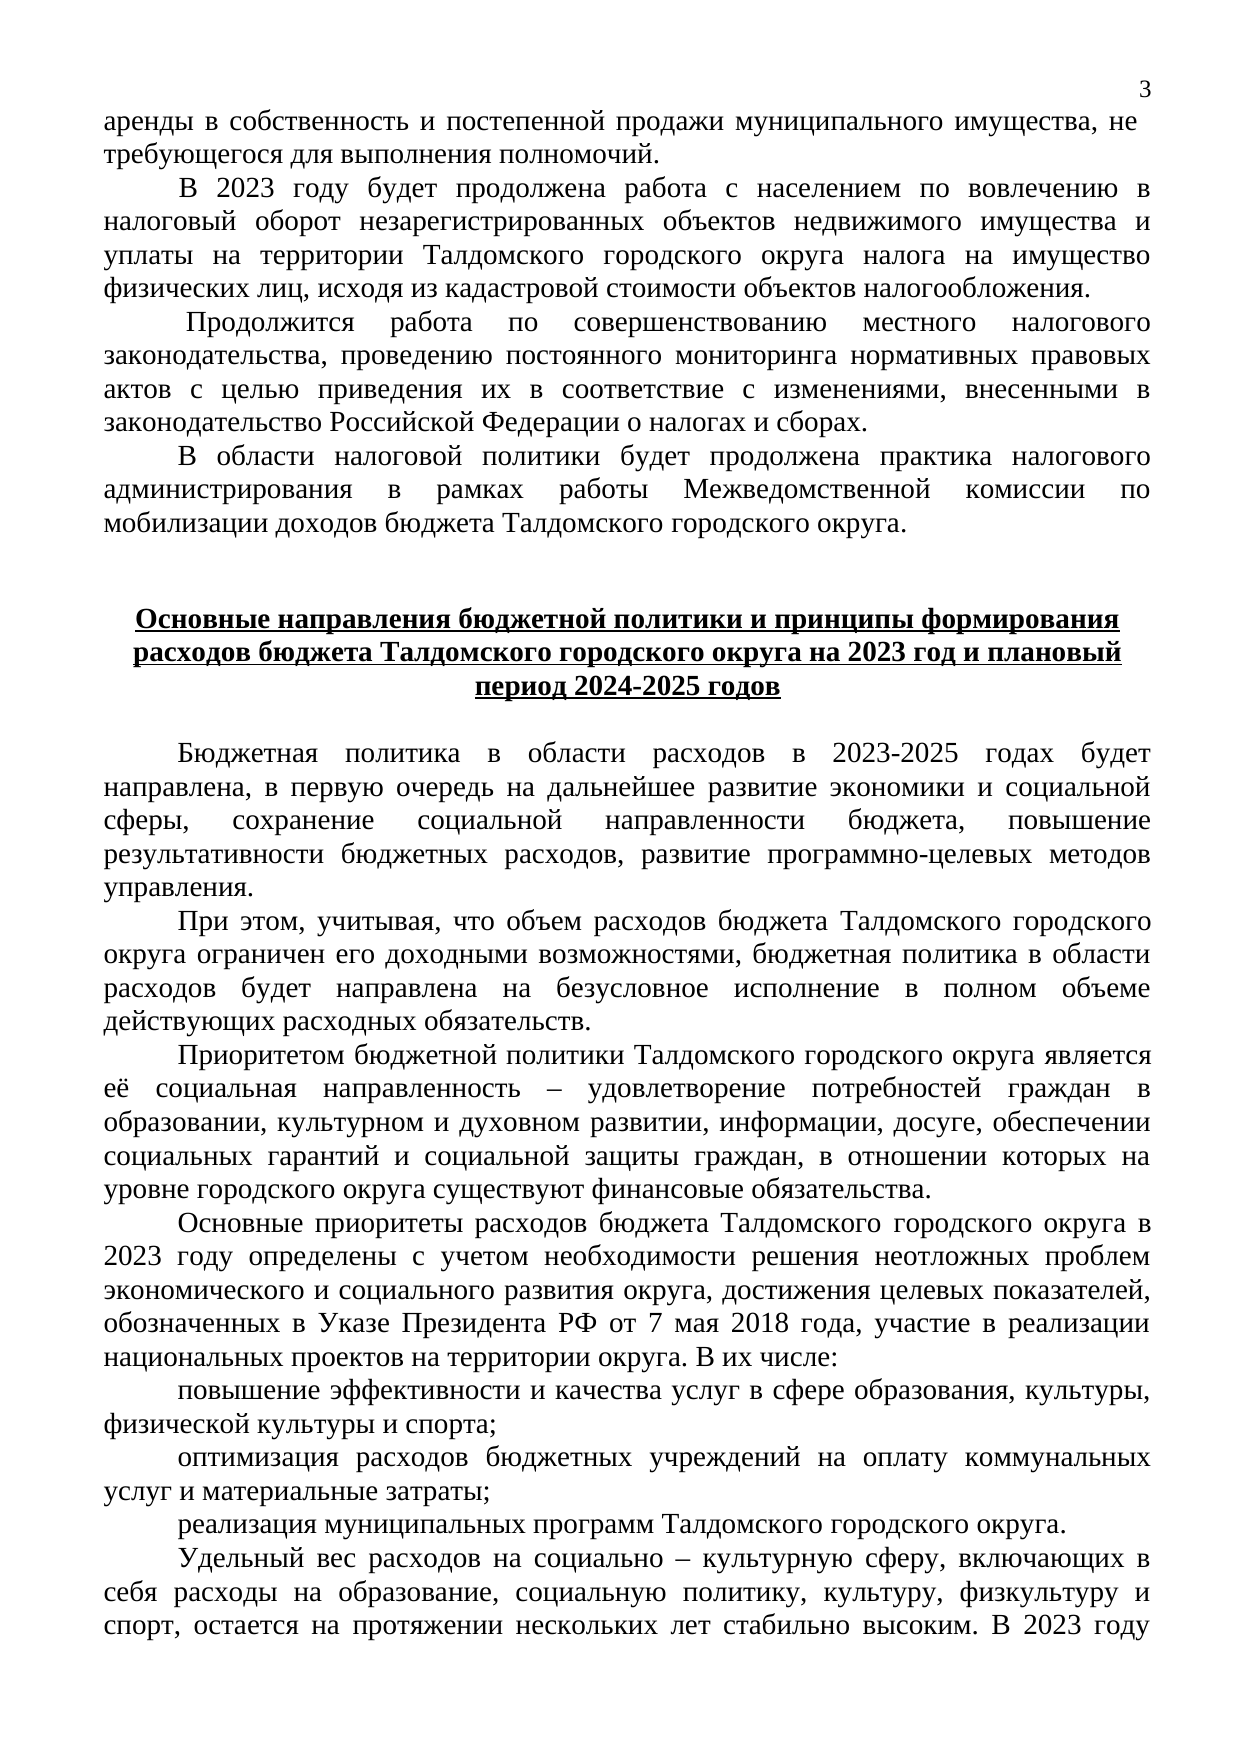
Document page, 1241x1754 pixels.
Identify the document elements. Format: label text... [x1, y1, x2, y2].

text В области налоговой политики будет продолжена практика налогового администрирования в рамках работы Межведомственной комиссии по мобилизации доходов бюджета Талдомского городского округа. [103, 438, 1152, 539]
text В 2023 году будет продолжена работа с населением по вовлечению в налоговый оборот незарегистрированных объектов недвижимого имущества и уплаты на территории Талдомского городского округа налога на имущество физических лиц, исходя из кадастровой стоимости объектов налогообложения. [103, 170, 1152, 304]
text оптимизация расходов бюджетных учреждений на оплату коммунальных услуг и материальные затраты; [103, 1439, 1152, 1507]
text При этом, учитывая, что объем расходов бюджета Талдомского городского округа ограничен его доходными возможностями, бюджетная политика в области расходов будет направлена на безусловное исполнение в полном объеме действующих расходных обязательств. [103, 903, 1152, 1037]
text Приоритетом бюджетной политики Талдомского городского округа является её социальная направленность – удовлетворение потребностей граждан в образовании, культурном и духовном развитии, информации, досуге, обеспечении социальных гарантий и социальной защиты граждан, в отношении которых на уровне городского округа существуют финансовые обязательства. [103, 1037, 1152, 1205]
text Бюджетная политика в области расходов в 2023-2025 годах будет направлена, в первую очередь на дальнейшее развитие экономики и социальной сферы, сохранение социальной направленности бюджета, повышение результативности бюджетных расходов, развитие программно-целевых методов управления. [103, 735, 1152, 903]
text повышение эффективности и качества услуг в сфере образования, культуры, физической культуры и спорта; [103, 1372, 1152, 1439]
text Основные направления бюджетной политики и принципы формирования расходов бюджета Талдомского городского округа на 2023 год и плановый период 2024-2025 годов [103, 601, 1152, 702]
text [103, 103, 1152, 170]
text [103, 1540, 1152, 1641]
text Основные приоритеты расходов бюджета Талдомского городского округа в 2023 году определены с учетом необходимости решения неотложных проблем экономического и социального развития округа, достижения целевых показателей, обозначенных в Указе Президента РФ от 7 мая 2018 года, участие в реализации национальных проектов на территории округа. В их числе: [103, 1205, 1152, 1372]
text реализация муниципальных программ Талдомского городского округа. [103, 1507, 1152, 1540]
text Продолжится работа по совершенствованию местного налогового законодательства, проведению постоянного мониторинга нормативных правовых актов с целью приведения их в соответствие с изменениями, внесенными в законодательство Российской Федерации о налогах и сборах. [103, 304, 1152, 438]
